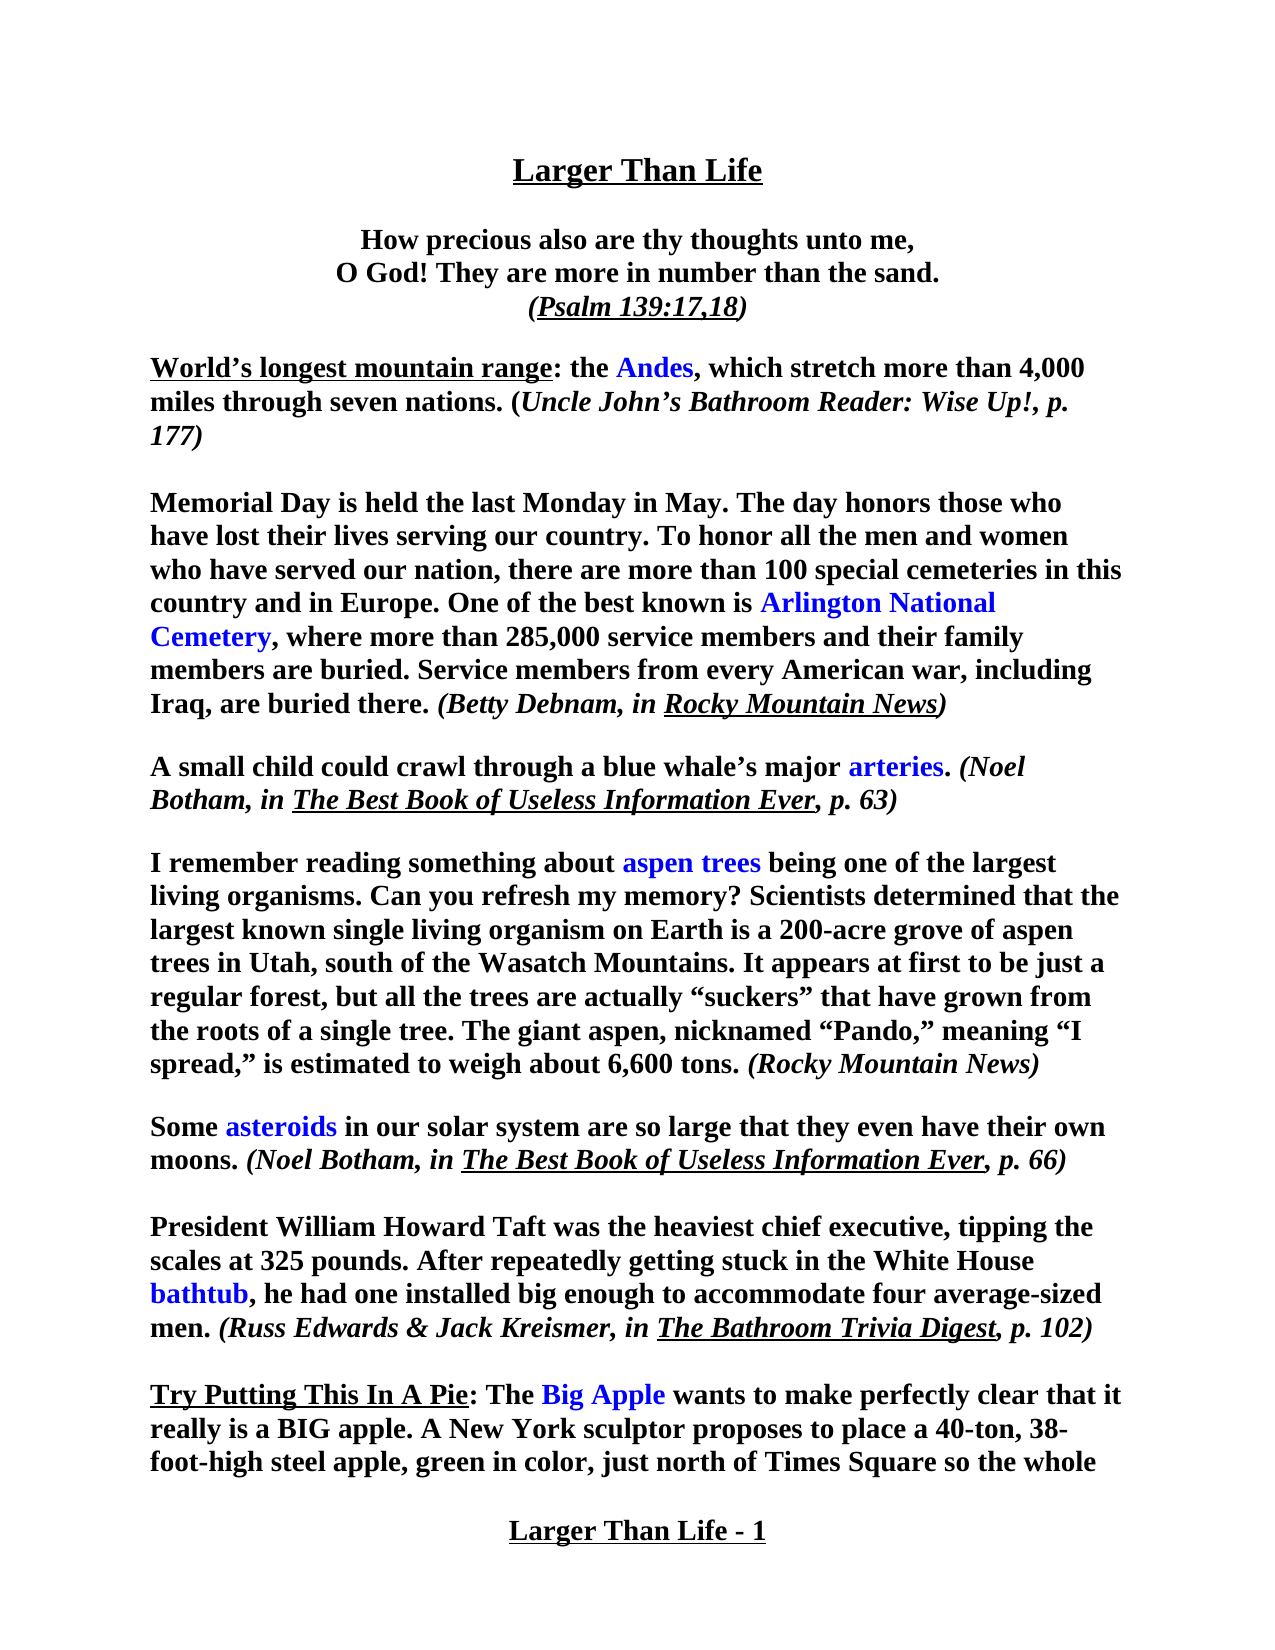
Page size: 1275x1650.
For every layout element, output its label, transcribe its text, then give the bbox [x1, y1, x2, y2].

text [150, 1377, 1125, 1478]
text Memorial Day is held the last Monday in May. The day honors those who have lost their lives serving our country. To honor all the men and women who have served our nation, there are more than 100 special cemeteries in this country and in Europe. One of the best known is Arlington National Cemetery, where more than 285,000 service members and their family members are buried. Service members from every American war, including Iraq, are buried there. (Betty Debnam, in Rocky Mountain News) [150, 485, 1125, 719]
text Larger Than Life [150, 150, 1125, 188]
text (Psalm 139:17,18) [150, 289, 1125, 351]
text I remember reading something about aspen trees being one of the largest living organisms. Can you refresh my memory? Scientists determined that the largest known single living organism on Earth is a 200-acre grove of aspen trees in Utah, south of the Wasatch Mountains. It appears at first to be just a regular forest, but all the trees are actually “suckers” that have grown from the roots of a single tree. The giant aspen, nicknamed “Pando,” meaning “I spread,” is estimated to weigh about 6,600 tons. (Rocky Mountain News) [150, 845, 1125, 1080]
text How precious also are thy thoughts unto me, [150, 188, 1125, 255]
text O God! They are more in number than the sand. [150, 255, 1125, 289]
text President William Howard Taft was the heaviest chief executive, tipping the scales at 325 pounds. After repeatedly getting stuck in the White House bathtub, he had one installed big enough to accommodate four average-sized men. (Russ Edwards & Jack Kreismer, in The Bathroom Trivia Digest, p. 102) [150, 1209, 1125, 1344]
text Some asteroids in our solar system are so large that they even have their own moons. (Noel Botham, in The Best Book of Useless Information Ever, p. 66) [150, 1109, 1125, 1176]
text A small child could crawl through a blue whale’s major arteries. (Noel Botham, in The Best Book of Useless Information Ever, p. 63) [150, 749, 1125, 816]
text World’s longest mountain range: the Andes, which stretch more than 4,000 miles through seven nations. (Uncle John’s Bathroom Reader: Wise Up!, p. 177) [150, 351, 1125, 451]
